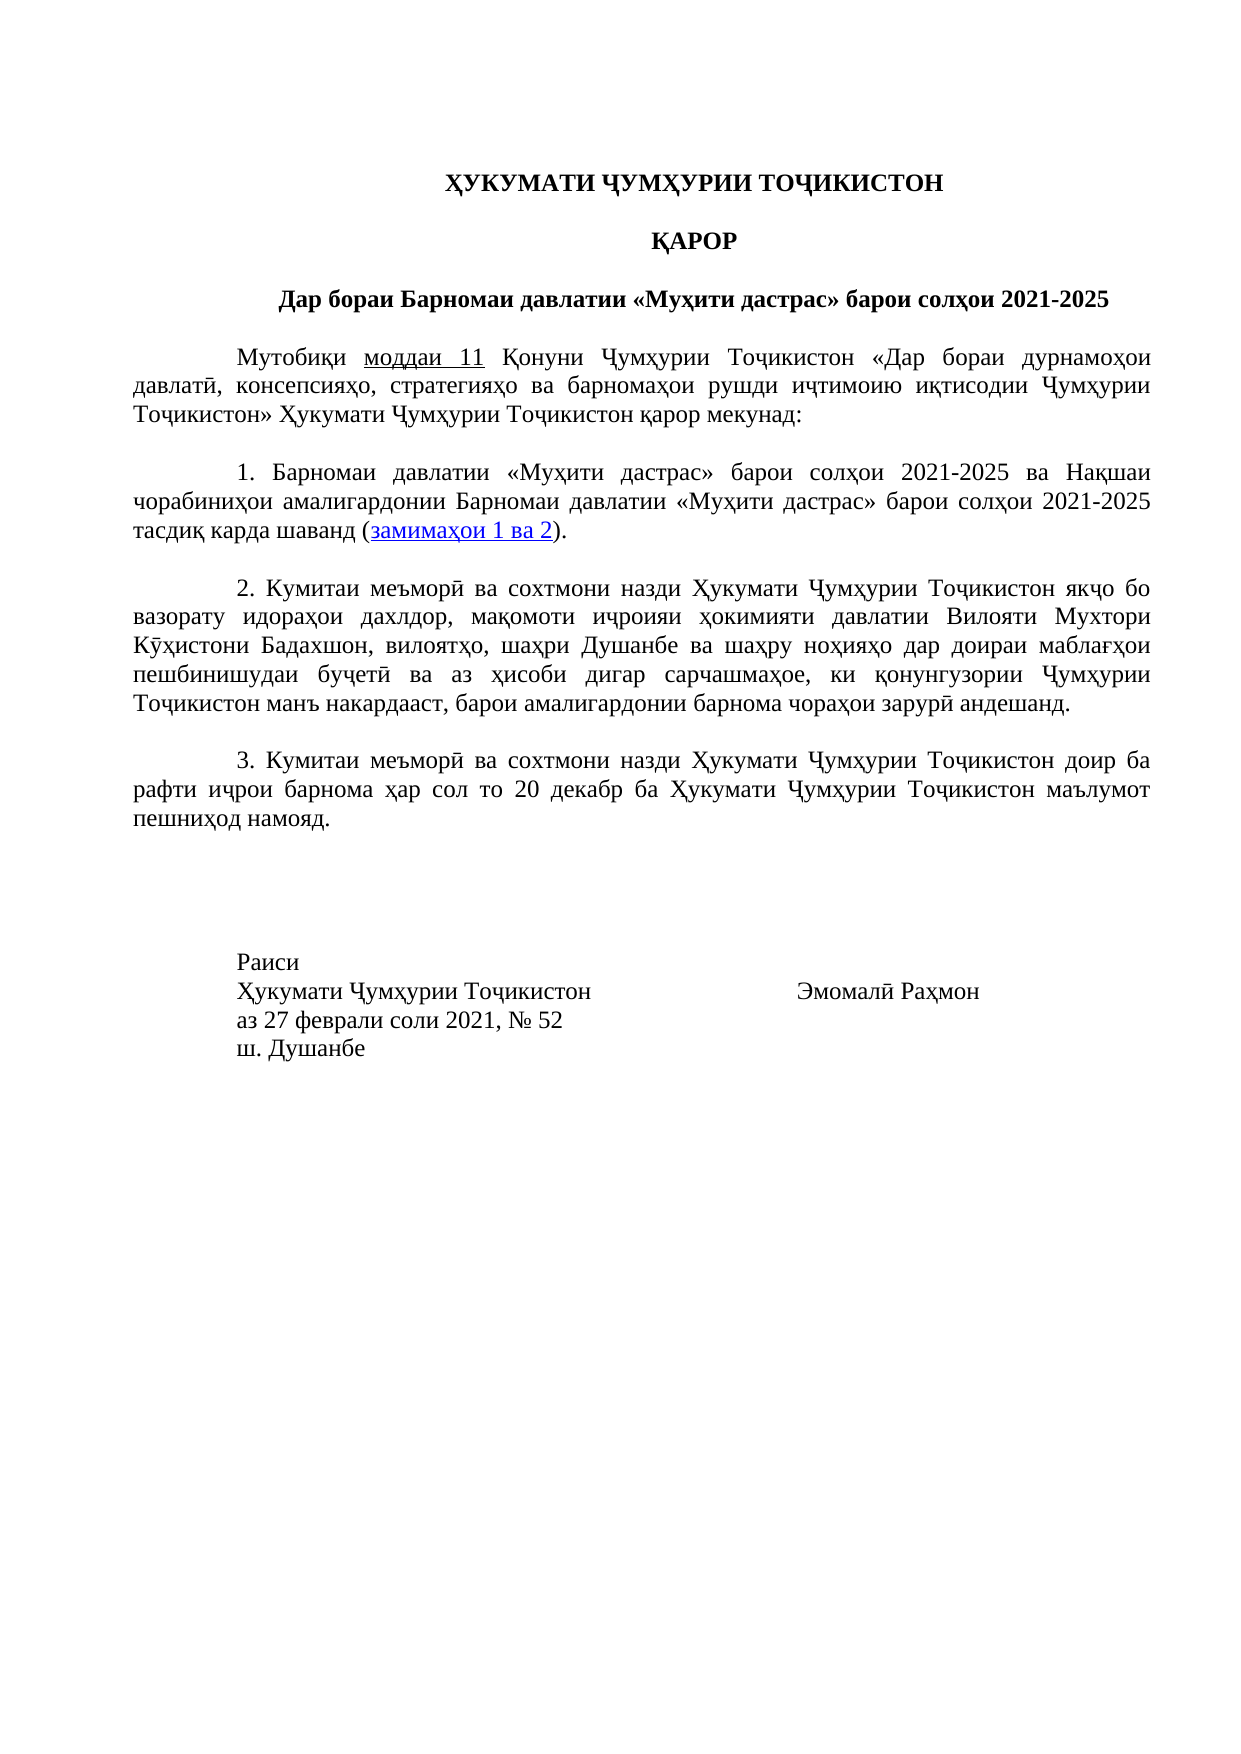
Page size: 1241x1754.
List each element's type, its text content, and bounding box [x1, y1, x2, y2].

text Дар бораи Барномаи давлатии «Муҳити дастрас» барои солҳои 2021-2025 [133, 284, 1152, 313]
text Ҳукумати Ҷумҳурии Тоҷикистон Эмомалӣ Раҳмон [133, 976, 1152, 1005]
subtitle ҚАРОР [133, 226, 1152, 255]
text Раиси [133, 947, 1152, 976]
subtitle ҲУКУМАТИ ҶУМҲУРИИ ТОҶИКИСТОН [133, 168, 1152, 197]
text аз 27 феврали соли 2021, № 52 [133, 1005, 1152, 1033]
text 3. Кумитаи меъморӣ ва сохтмони назди Ҳукумати Ҷумҳурии Тоҷикистон доир ба рафти иҷрои барнома ҳар сол то 20 декабр ба Ҳукумати Ҷумҳурии Тоҷикистон маълумот пешниҳод намояд. [133, 746, 1152, 832]
text Мутобиқи моддаи 11 Қонуни Ҷумҳурии Тоҷикистон «Дар бораи дурнамоҳои давлатӣ, консепсияҳо, стратегияҳо ва барномаҳои рушди иҷтимоию иқтисодии Ҷумҳурии Тоҷикистон» Ҳукумати Ҷумҳурии Тоҷикистон қарор мекунад: [133, 342, 1152, 428]
text 2. Кумитаи меъморӣ ва сохтмони назди Ҳукумати Ҷумҳурии Тоҷикистон якҷо бо вазорату идораҳои дахлдор, мақомоти иҷроияи ҳокимияти давлатии Вилояти Мухтори Кӯҳистони Бадахшон, вилоятҳо, шаҳри Душанбе ва шаҳру ноҳияҳо дар доираи маблағҳои пешбинишудаи буҷетӣ ва аз ҳисоби дигар сарчашмаҳое, ки қонунгузории Ҷумҳурии Тоҷикистон манъ накардааст, барои амалигардонии барнома чораҳои зарурӣ андешанд. [133, 573, 1152, 716]
text ш. Душанбе [133, 1033, 1152, 1062]
text 1. Барномаи давлатии «Муҳити дастрас» барои солҳои 2021-2025 ва Нақшаи чорабиниҳои амалигардонии Барномаи давлатии «Муҳити дастрас» барои солҳои 2021-2025 тасдиқ карда шаванд (замимаҳои 1 ва 2). [133, 457, 1152, 543]
